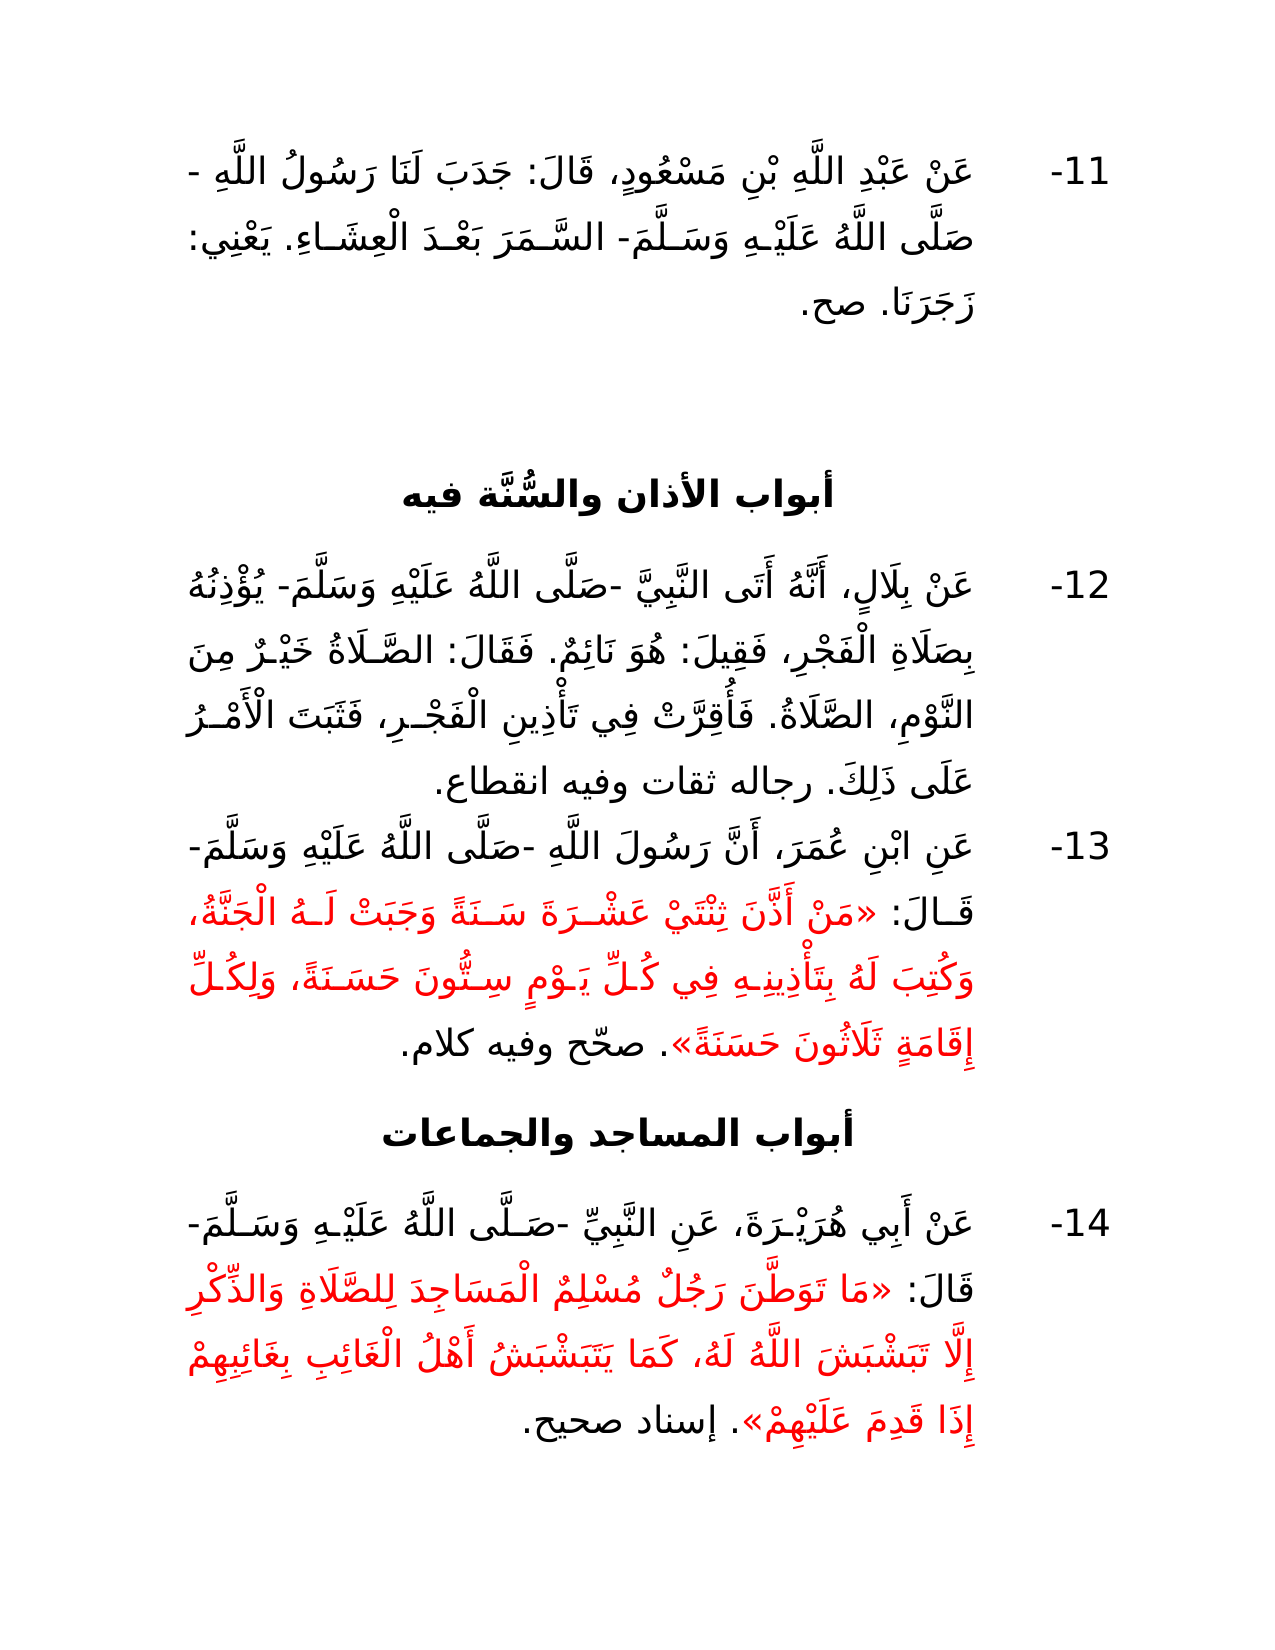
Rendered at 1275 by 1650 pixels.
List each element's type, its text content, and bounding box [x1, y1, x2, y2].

list عَنْ عَبْدِ اللَّهِ بْنِ مَسْعُودٍ، قَالَ: جَدَبَ لَنَا رَسُولُ اللَّهِ -صَلَّى اللَّهُ عَلَيْهِ وَسَلَّمَ- السَّمَرَ بَعْدَ الْعِشَاءِ. يَعْنِي: زَجَرَنَا. صح. [187, 150, 1050, 324]
list عَنِ ابْنِ عُمَرَ، أَنَّ رَسُولَ اللَّهِ -صَلَّى اللَّهُ عَلَيْهِ وَسَلَّمَ- قَالَ: «مَنْ أَذَّنَ ثِنْتَيْ عَشْرَةَ سَنَةً وَجَبَتْ لَهُ الْجَنَّةُ، وَكُتِبَ لَهُ بِتَأْذِينِهِ فِي كُلِّ يَوْمٍ سِتُّونَ حَسَنَةً، وَلِكُلِّ إِقَامَةٍ ثَلَاثُونَ حَسَنَةً». صحّح وفيه كلام. [187, 825, 1050, 1065]
list عَنْ بِلَالٍ، أَنَّهُ أَتَى النَّبِيَّ -صَلَّى اللَّهُ عَلَيْهِ وَسَلَّمَ- يُؤْذِنُهُ بِصَلَاةِ الْفَجْرِ، فَقِيلَ: هُوَ نَائِمٌ. فَقَالَ: الصَّلَاةُ خَيْرٌ مِنَ النَّوْمِ، الصَّلَاةُ. فَأُقِرَّتْ فِي تَأْذِينِ الْفَجْرِ، فَثَبَتَ الْأَمْرُ عَلَى ذَلِكَ. رجاله ثقات وفيه انقطاع. [187, 563, 1050, 803]
text أبواب المساجد والجماعات [187, 1112, 1050, 1155]
text أبواب الأذان والسُّنَّة فيه [187, 473, 1050, 516]
list عَنْ أَبِي هُرَيْرَةَ، عَنِ النَّبِيِّ -صَلَّى اللَّهُ عَلَيْهِ وَسَلَّمَ- قَالَ: «مَا تَوَطَّنَ رَجُلٌ مُسْلِمٌ الْمَسَاجِدَ لِلصَّلَاةِ وَالذِّكْرِ إِلَّا تَبَشْبَشَ اللَّهُ لَهُ، كَمَا يَتَبَشْبَشُ أَهْلُ الْغَائِبِ بِغَائِبِهِمْ إِذَا قَدِمَ عَلَيْهِمْ». إسناد صحيح. [187, 1202, 1050, 1442]
